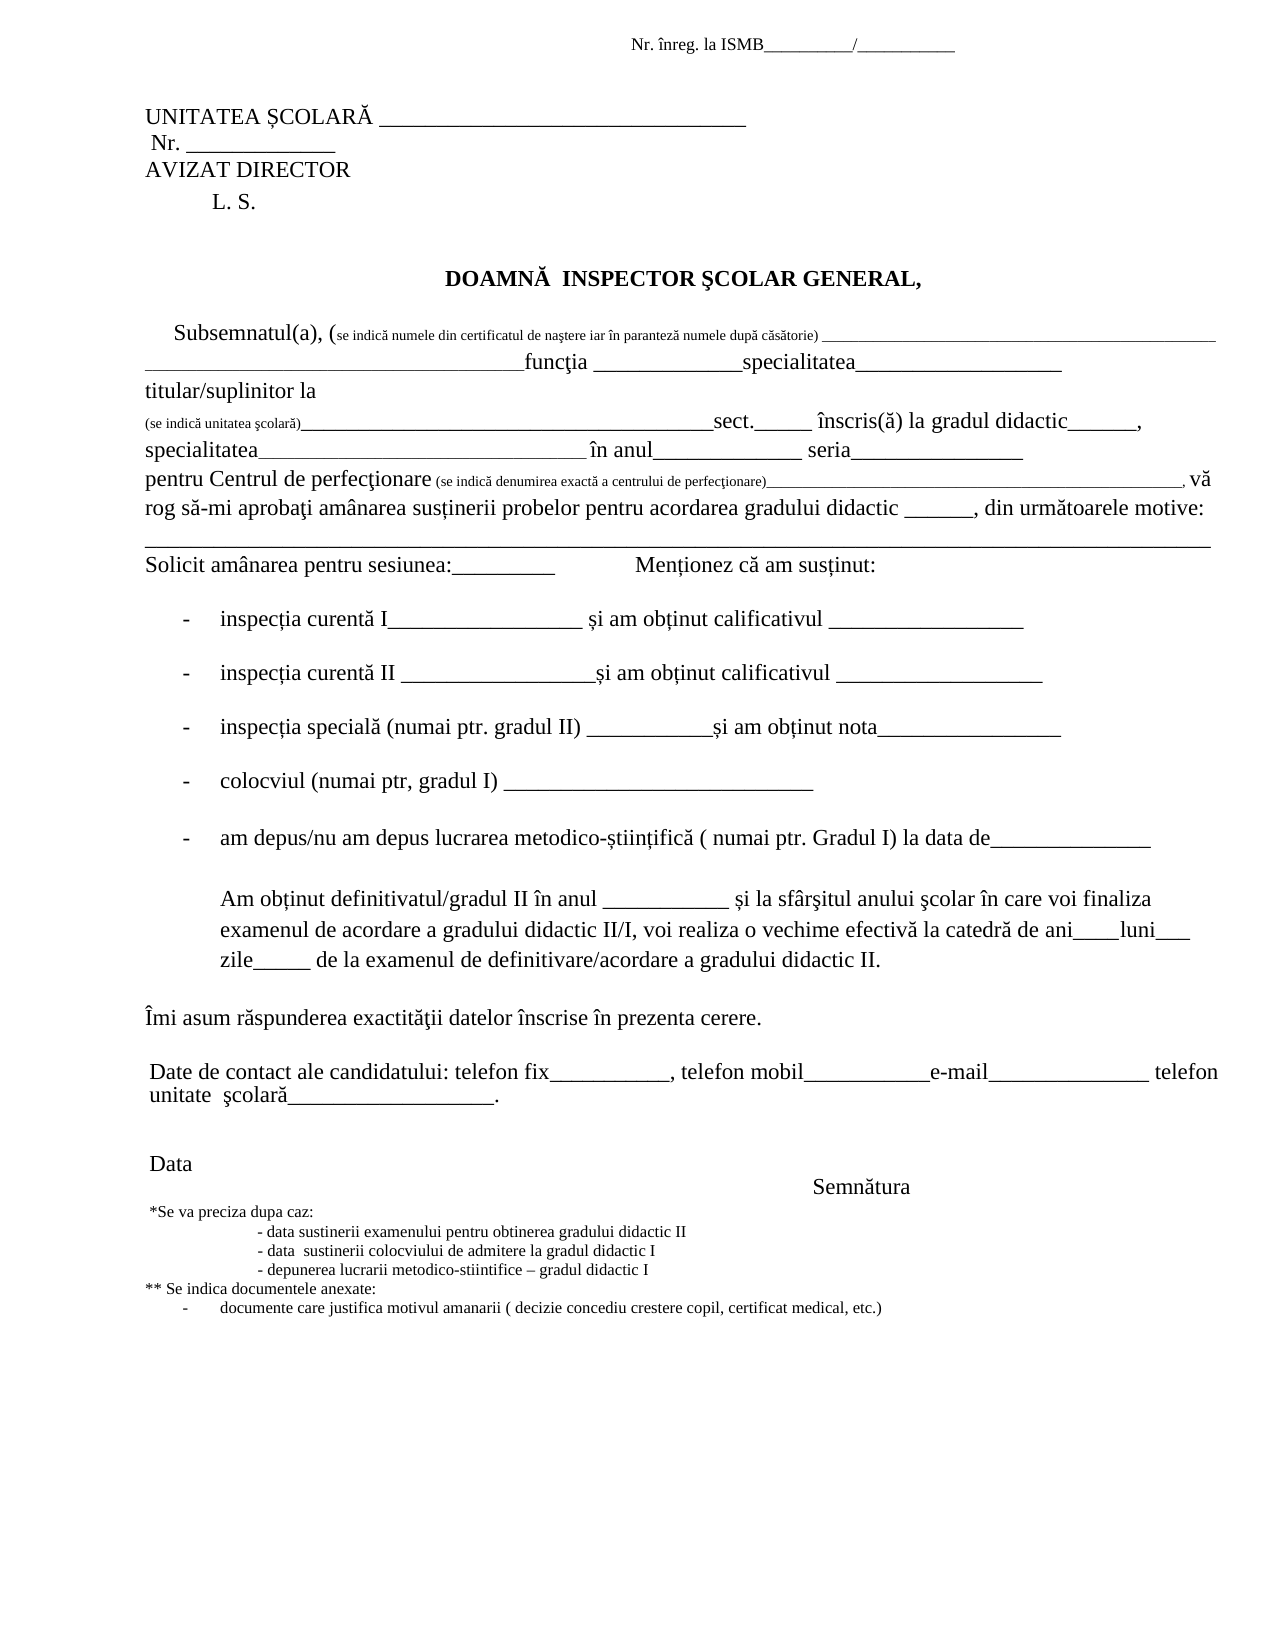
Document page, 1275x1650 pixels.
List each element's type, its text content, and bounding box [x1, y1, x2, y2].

list documente care justifica motivul amanarii ( decizie concediu crestere copil, certificat medical, etc.) [182, 1298, 1219, 1317]
text L. S. [149, 182, 1219, 216]
text ** Se indica documentele anexate: [145, 1279, 1219, 1298]
text Nr. _____________ [145, 129, 1219, 156]
text AVIZAT DIRECTOR [145, 156, 1219, 182]
text DOAMNĂ INSPECTOR ŞCOLAR GENERAL, [445, 268, 1219, 291]
text pentru Centrul de perfecţionare (se indică denumirea exactă a centrului de perfecţionare)_________________________________________________________, vă rog să-mi aprobaţi amânarea susținerii probelor pentru acordarea gradului didactic ______, din următoarele motive: _____________________________________________________________________________________________ [145, 463, 1219, 551]
text *Se va preciza dupa caz: [149, 1199, 1219, 1222]
text titular/suplinitor la [145, 375, 1219, 405]
text Data [149, 1153, 1219, 1176]
text Subsemnatul(a), (se indică numele din certificatul de naştere iar în paranteză numele după căsătorie) ______________________________________________________ [145, 317, 1219, 346]
list inspecția curentă II _________________și am obținut calificativul __________________ [182, 662, 1219, 685]
text Îmi asum răspunderea exactităţii datelor înscrise în prezenta cerere. [145, 1007, 1219, 1030]
text Semnătura [149, 1176, 1219, 1199]
list am depus/nu am depus lucrarea metodico-științifică ( numai ptr. Gradul I) la data de______________ [182, 824, 1219, 851]
list inspecția curentă I_________________ și am obținut calificativul _________________ [182, 608, 1219, 631]
text Date de contact ale candidatului: telefon fix , telefon mobil___________e-mail______________ telefon unitate şcolară__________________. [149, 1061, 1219, 1107]
text - depunerea lucrarii metodico-stiintifice – gradul didactic I [257, 1260, 1219, 1279]
text (se indică unitatea şcolară)____________________________________sect._____ înscris(ă) la gradul didactic______, specialitatea_____________________________________________ în anul_____________ seria_______________ [145, 405, 1219, 463]
text - data sustinerii colocviului de admitere la gradul didactic I [257, 1241, 1219, 1260]
text Solicit amânarea pentru sesiunea:_________ Menționez că am susținut: [145, 551, 1219, 577]
list colocviul (numai ptr, gradul I) ___________________________ [182, 770, 1219, 793]
text Nr. înreg. la ISMB__________/___________ [622, 34, 1102, 54]
text - data sustinerii examenului pentru obtinerea gradului didactic II [257, 1222, 1219, 1241]
list inspecția specială (numai ptr. gradul II) ___________și am obținut nota________________ [182, 716, 1219, 739]
text Am obținut definitivatul/gradul II în anul ___________ și la sfârşitul anului şcolar în care voi finaliza examenul de acordare a gradului didactic II/I, voi realiza o vechime efectivă la catedră de ani____ luni___ zile_____ de la examenul de definitivare/acordare a gradului didactic II. [220, 886, 1219, 972]
text ____________________________________________________funcţia _____________specialitatea__________________ [145, 346, 1219, 375]
text UNITATEA ȘCOLARĂ ________________________________ [145, 103, 1219, 129]
